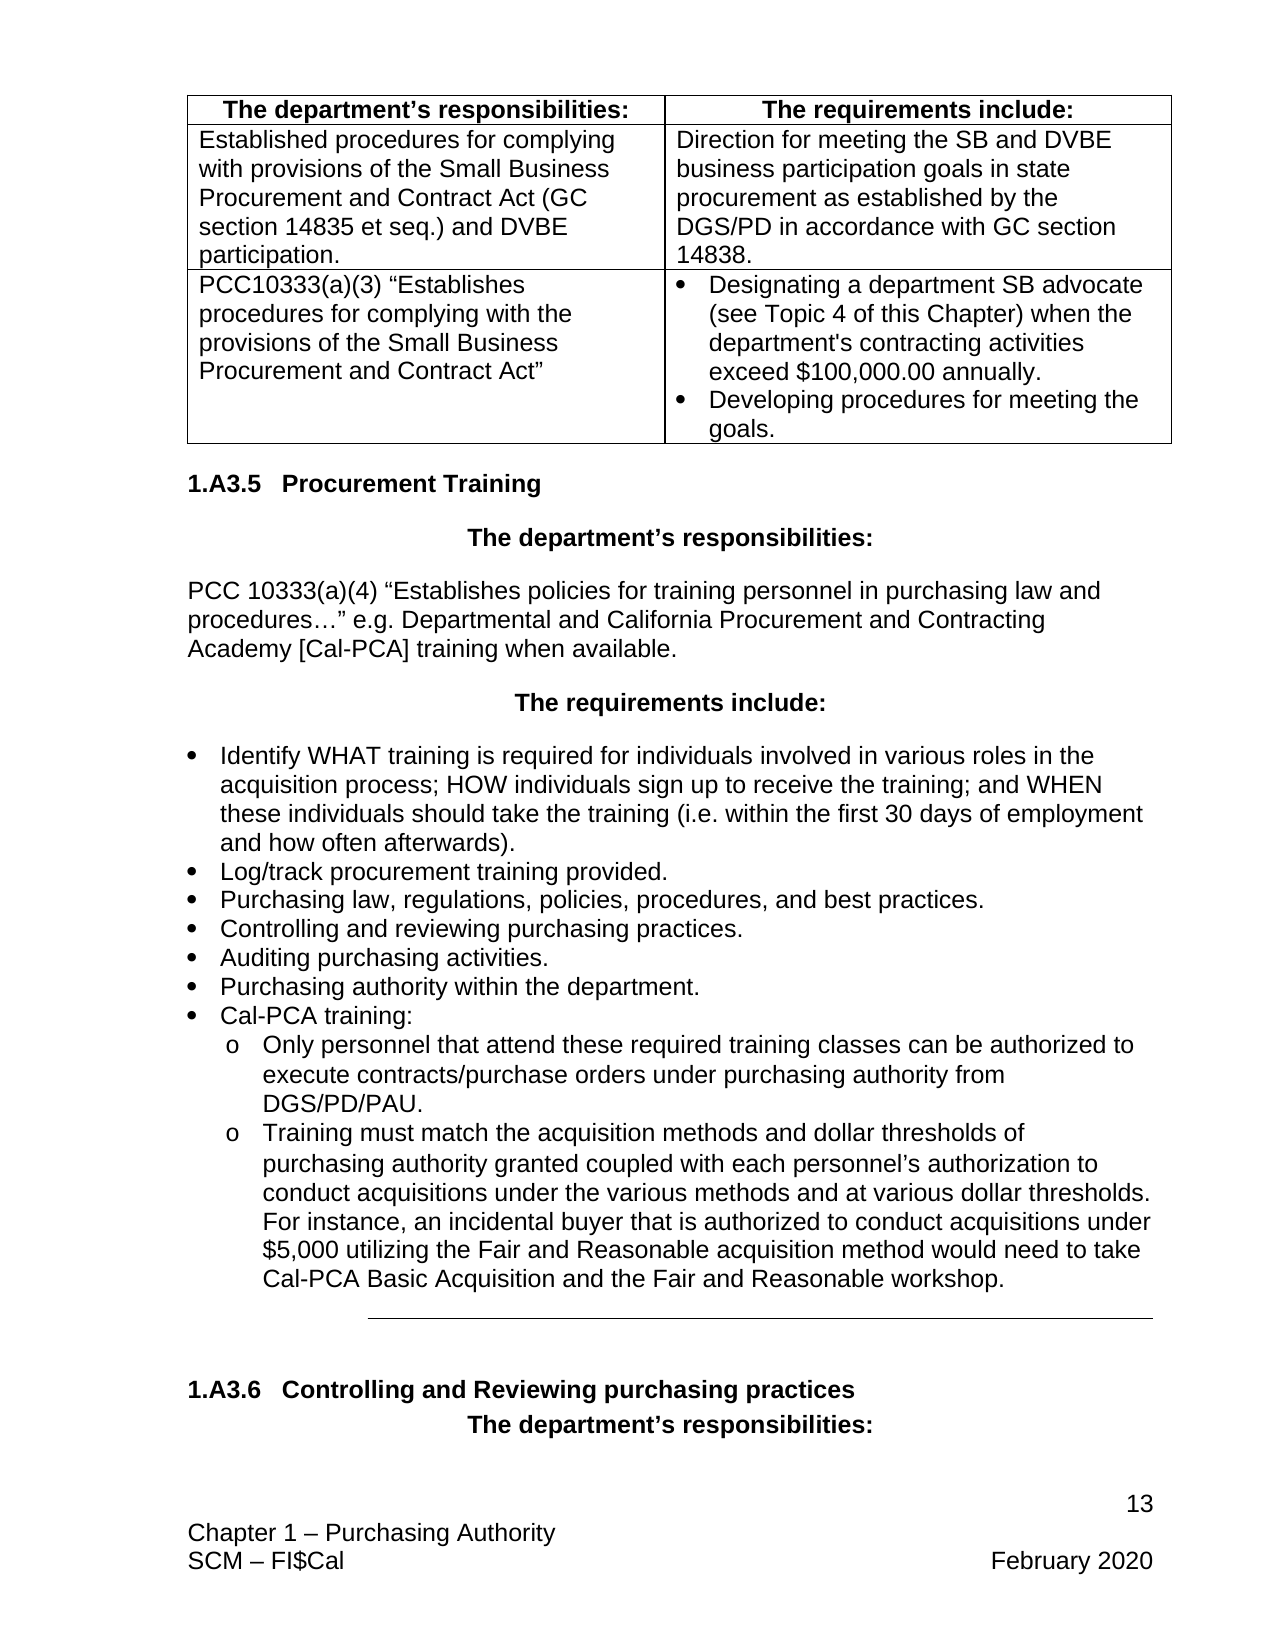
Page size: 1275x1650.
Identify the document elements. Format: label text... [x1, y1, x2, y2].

list Identify WHAT training is required for individuals involved in various roles in the acquisition process; HOW individuals sign up to receive the training; and WHEN these individuals should take the training (i.e. within the first 30 days of employment and how often afterwards). [187, 741, 1153, 856]
table_header The department’s responsibilities: [188, 96, 664, 124]
list Cal-PCA training: [187, 1001, 1153, 1029]
table_cell Established procedures for complying with provisions of the Small Business Procurement and Contract Act (GC section 14835 et seq.) and DVBE participation. [188, 125, 664, 269]
list Only personnel that attend these required training classes can be authorized to execute contracts/purchase orders under purchasing authority from DGS/PD/PAU. [225, 1029, 1153, 1118]
list Purchasing law, regulations, policies, procedures, and best practices. [187, 885, 1153, 914]
text The department’s responsibilities: [187, 1410, 1153, 1439]
text The department’s responsibilities: [187, 523, 1153, 551]
list Auditing purchasing activities. [187, 943, 1153, 972]
subtitle 1.A3.5 Procurement Training [187, 469, 1153, 498]
list Log/track procurement training provided. [187, 856, 1153, 885]
text The requirements include: [187, 688, 1153, 716]
list Training must match the acquisition methods and dollar thresholds of purchasing authority granted coupled with each personnel’s authorization to conduct acquisitions under the various methods and at various dollar thresholds. For instance, an incidental buyer that is authorized to conduct acquisitions under $5,000 utilizing the Fair and Reasonable acquisition method would need to take Cal-PCA Basic Acquisition and the Fair and Reasonable workshop. [225, 1118, 1153, 1293]
table_cell Designating a department SB advocate (see Topic 4 of this Chapter) when the department's contracting activities exceed $100,000.00 annually. Developing procedures for meeting the goals. [666, 270, 1171, 443]
text PCC 10333(a)(4) “Establishes policies for training personnel in purchasing law and procedures…” e.g. Departmental and California Procurement and Contracting Academy [Cal-PCA] training when available. [187, 576, 1153, 663]
table_cell PCC10333(a)(3) “Establishes procedures for complying with the provisions of the Small Business Procurement and Contract Act” [188, 270, 664, 443]
subtitle 1.A3.6 Controlling and Reviewing purchasing practices [187, 1375, 1153, 1404]
table_header The requirements include: [666, 96, 1171, 124]
list Controlling and reviewing purchasing practices. [187, 914, 1153, 943]
list Purchasing authority within the department. [187, 972, 1153, 1001]
table_cell Direction for meeting the SB and DVBE business participation goals in state procurement as established by the DGS/PD in accordance with GC section 14838. [666, 125, 1171, 269]
